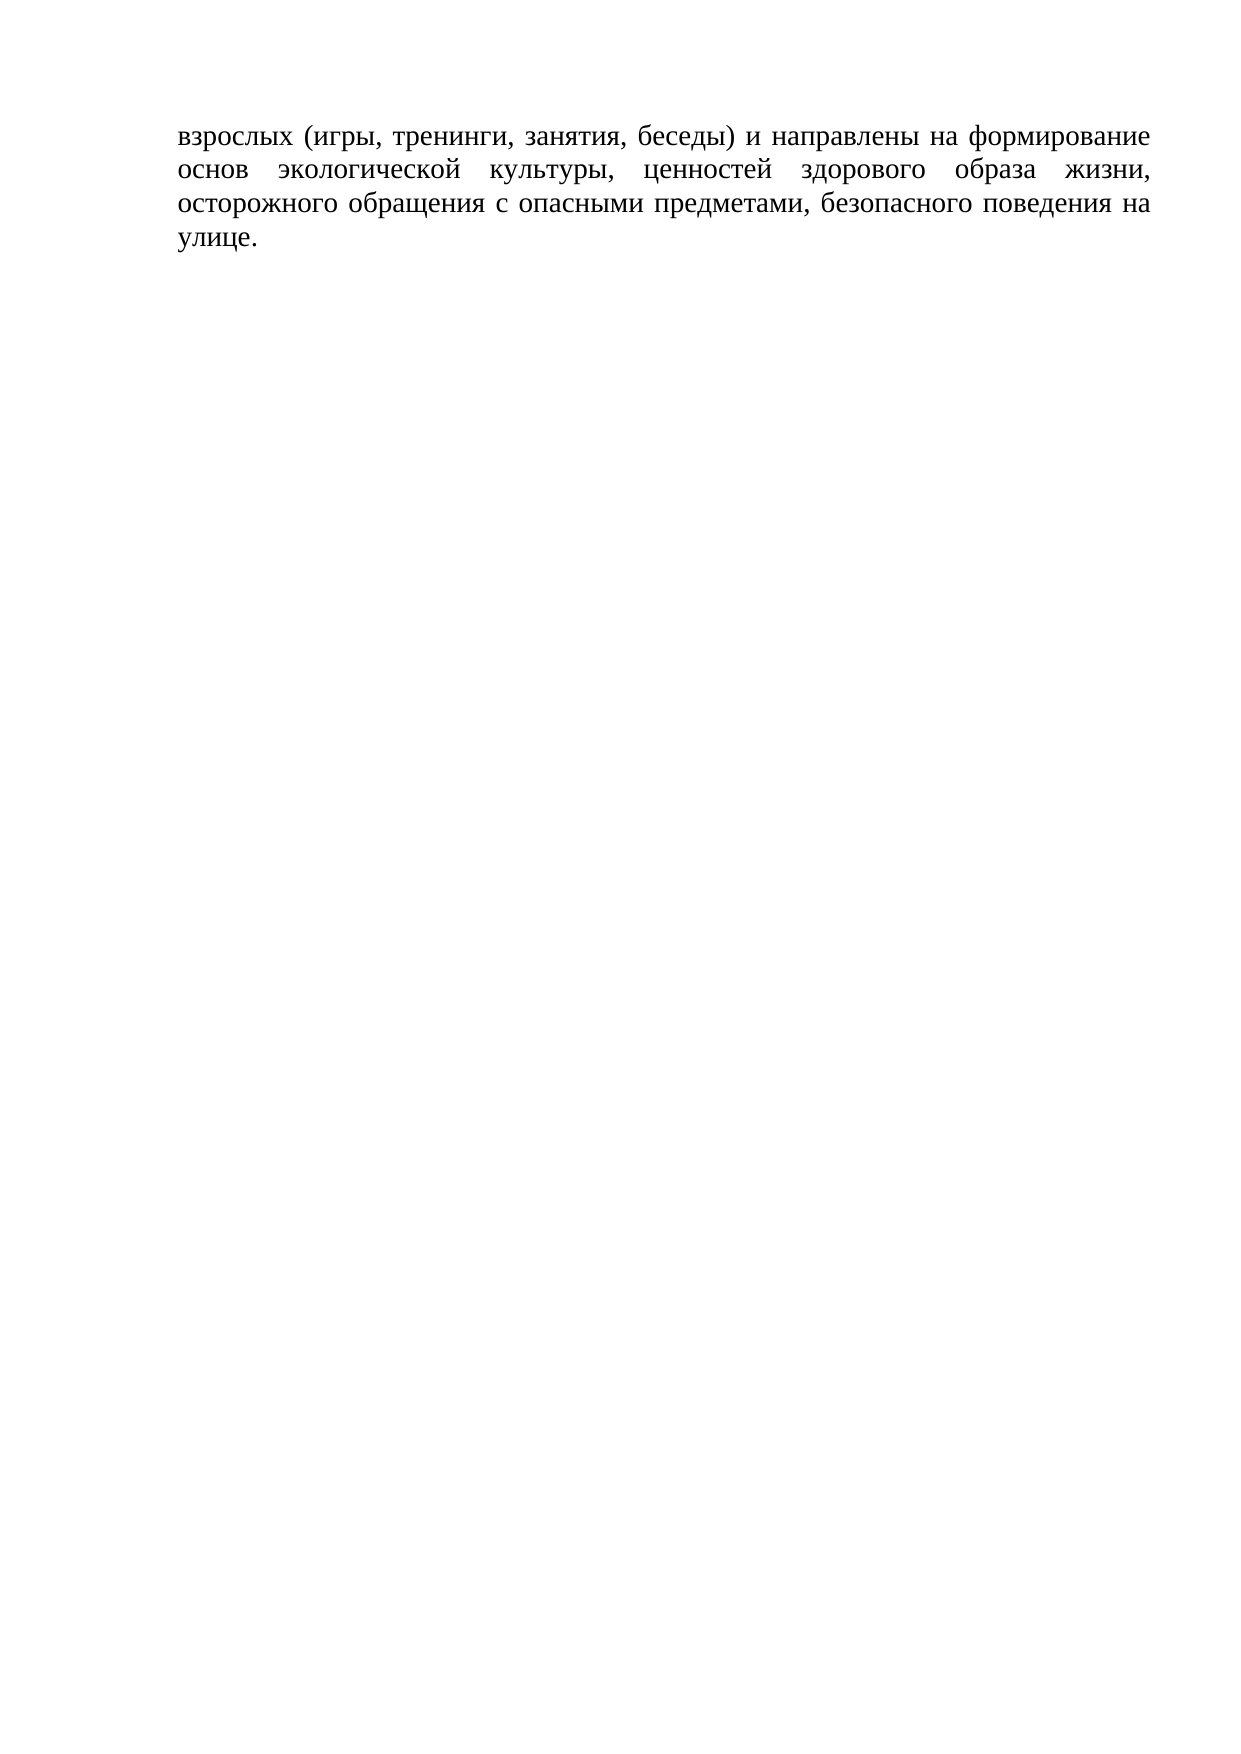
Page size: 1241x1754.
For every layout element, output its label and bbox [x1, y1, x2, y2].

text [177, 118, 1152, 280]
